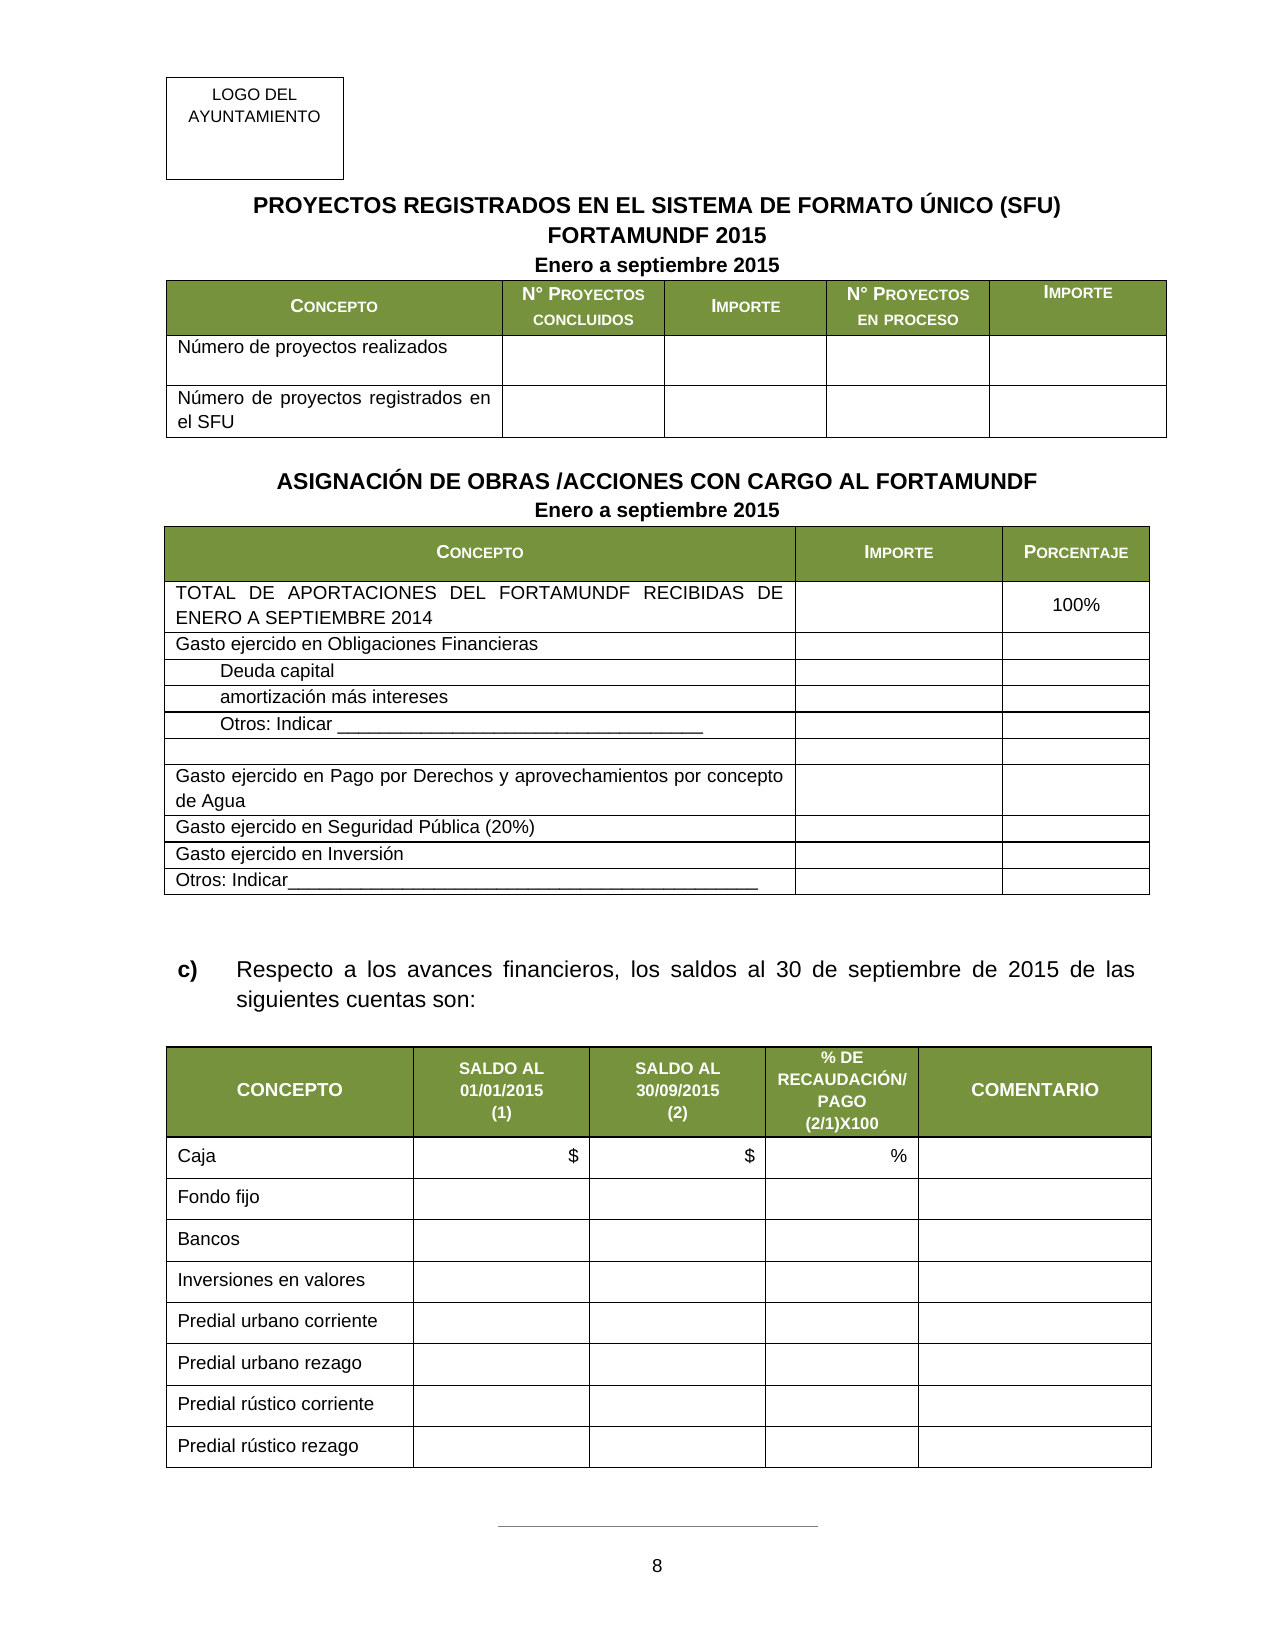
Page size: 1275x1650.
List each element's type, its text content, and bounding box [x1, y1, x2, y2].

table_cell [796, 869, 1002, 894]
text Enero a septiembre 2015 [177, 498, 1137, 522]
table_cell [919, 1138, 1151, 1178]
table_cell [827, 336, 989, 385]
table_cell [590, 1220, 765, 1261]
table_cell [796, 660, 1002, 685]
table_cell % [766, 1138, 918, 1178]
table_cell 100% [1003, 582, 1149, 632]
table_cell Otros: Indicar_____________________________________________ [165, 869, 795, 894]
table_cell [990, 336, 1166, 385]
table_cell [590, 1344, 765, 1384]
table_cell Número de proyectos realizados [167, 336, 502, 385]
table_cell [1003, 816, 1149, 841]
table_cell [665, 336, 826, 385]
table_cell [766, 1303, 918, 1343]
table_cell [665, 386, 826, 437]
table_cell Inversiones en valores [167, 1262, 413, 1302]
list Respecto a los avances financieros, los saldos al 30 de septiembre de 2015 de las siguientes cuentas son: [177, 956, 1137, 1012]
table_cell [503, 386, 664, 437]
table_cell [1003, 713, 1149, 738]
table_cell [590, 1262, 765, 1302]
table_header Concepto [167, 281, 502, 335]
table_cell [796, 739, 1002, 764]
table_cell [919, 1179, 1151, 1219]
table_header Concepto [165, 527, 795, 581]
table_cell [165, 739, 795, 764]
table_cell [990, 386, 1166, 437]
table_cell Predial rústico corriente [167, 1386, 413, 1426]
table_cell [766, 1344, 918, 1384]
table_cell Fondo fijo [167, 1179, 413, 1219]
table_cell Bancos [167, 1220, 413, 1261]
table_cell [766, 1179, 918, 1219]
table_cell Predial rústico rezago [167, 1427, 413, 1467]
table_cell Gasto ejercido en Pago por Derechos y aprovechamientos por concepto de Agua [165, 765, 795, 815]
table_cell [414, 1220, 589, 1261]
table_cell Deuda capital [165, 660, 795, 685]
table_cell [414, 1179, 589, 1219]
table_cell [414, 1262, 589, 1302]
table_header Importe [665, 281, 826, 335]
table_cell [766, 1427, 918, 1467]
table_cell $ [590, 1138, 765, 1178]
table_cell [919, 1220, 1151, 1261]
table_cell [1003, 633, 1149, 658]
table_cell amortización más intereses [165, 686, 795, 711]
table_cell [796, 816, 1002, 841]
table_cell [414, 1386, 589, 1426]
table_cell [1003, 869, 1149, 894]
table_cell [766, 1220, 918, 1261]
table_cell Gasto ejercido en Inversión [165, 843, 795, 868]
table_cell [796, 686, 1002, 711]
table_cell [919, 1386, 1151, 1426]
table_cell [1003, 739, 1149, 764]
table_header Importe [796, 527, 1002, 581]
table_cell [414, 1344, 589, 1384]
table_cell Predial urbano rezago [167, 1344, 413, 1384]
table_header SALDO AL 30/09/2015 (2) [590, 1048, 765, 1136]
table_cell [414, 1303, 589, 1343]
table_cell Otros: Indicar ___________________________________ [165, 713, 795, 738]
table_header N° Proyectos en proceso [827, 281, 989, 335]
table_cell [796, 843, 1002, 868]
table_cell [414, 1427, 589, 1467]
table_cell [796, 713, 1002, 738]
table_header CONCEPTO [167, 1048, 413, 1136]
table_cell [796, 765, 1002, 815]
table_cell [1003, 765, 1149, 815]
table_cell [919, 1303, 1151, 1343]
text PROYECTOS REGISTRADOS EN EL SISTEMA DE FORMATO ÚNICO (SFU) FORTAMUNDF 2015 [177, 192, 1137, 248]
table_header Importe [990, 281, 1166, 335]
table_cell [827, 386, 989, 437]
table_cell Número de proyectos registrados en el SFU [167, 386, 502, 437]
table_cell [590, 1179, 765, 1219]
table_cell [590, 1303, 765, 1343]
table_header COMENTARIO [919, 1048, 1151, 1136]
table_cell Caja [167, 1138, 413, 1178]
table_cell Predial urbano corriente [167, 1303, 413, 1343]
table_cell [766, 1262, 918, 1302]
table_header % DE RECAUDACIÓN/ PAGO (2/1)X100 [766, 1048, 918, 1136]
table_cell [796, 582, 1002, 632]
table_cell $ [414, 1138, 589, 1178]
table_cell [796, 633, 1002, 658]
table_cell [919, 1262, 1151, 1302]
table_cell [1003, 660, 1149, 685]
table_cell [503, 336, 664, 385]
table_header Porcentaje [1003, 527, 1149, 581]
table_cell [919, 1344, 1151, 1384]
table_header SALDO AL 01/01/2015 (1) [414, 1048, 589, 1136]
text ASIGNACIÓN DE OBRAS /ACCIONES CON CARGO AL FORTAMUNDF [177, 468, 1137, 494]
table_cell [766, 1386, 918, 1426]
table_header N° Proyectos concluidos [503, 281, 664, 335]
table_cell Gasto ejercido en Obligaciones Financieras [165, 633, 795, 658]
text Enero a septiembre 2015 [177, 252, 1137, 276]
table_cell [1003, 843, 1149, 868]
table_cell [590, 1427, 765, 1467]
table_cell TOTAL DE APORTACIONES DEL FORTAMUNDF RECIBIDAS DE ENERO A SEPTIEMBRE 2014 [165, 582, 795, 632]
table_cell [919, 1427, 1151, 1467]
table_cell [590, 1386, 765, 1426]
table_cell [1003, 686, 1149, 711]
table_cell Gasto ejercido en Seguridad Pública (20%) [165, 816, 795, 841]
